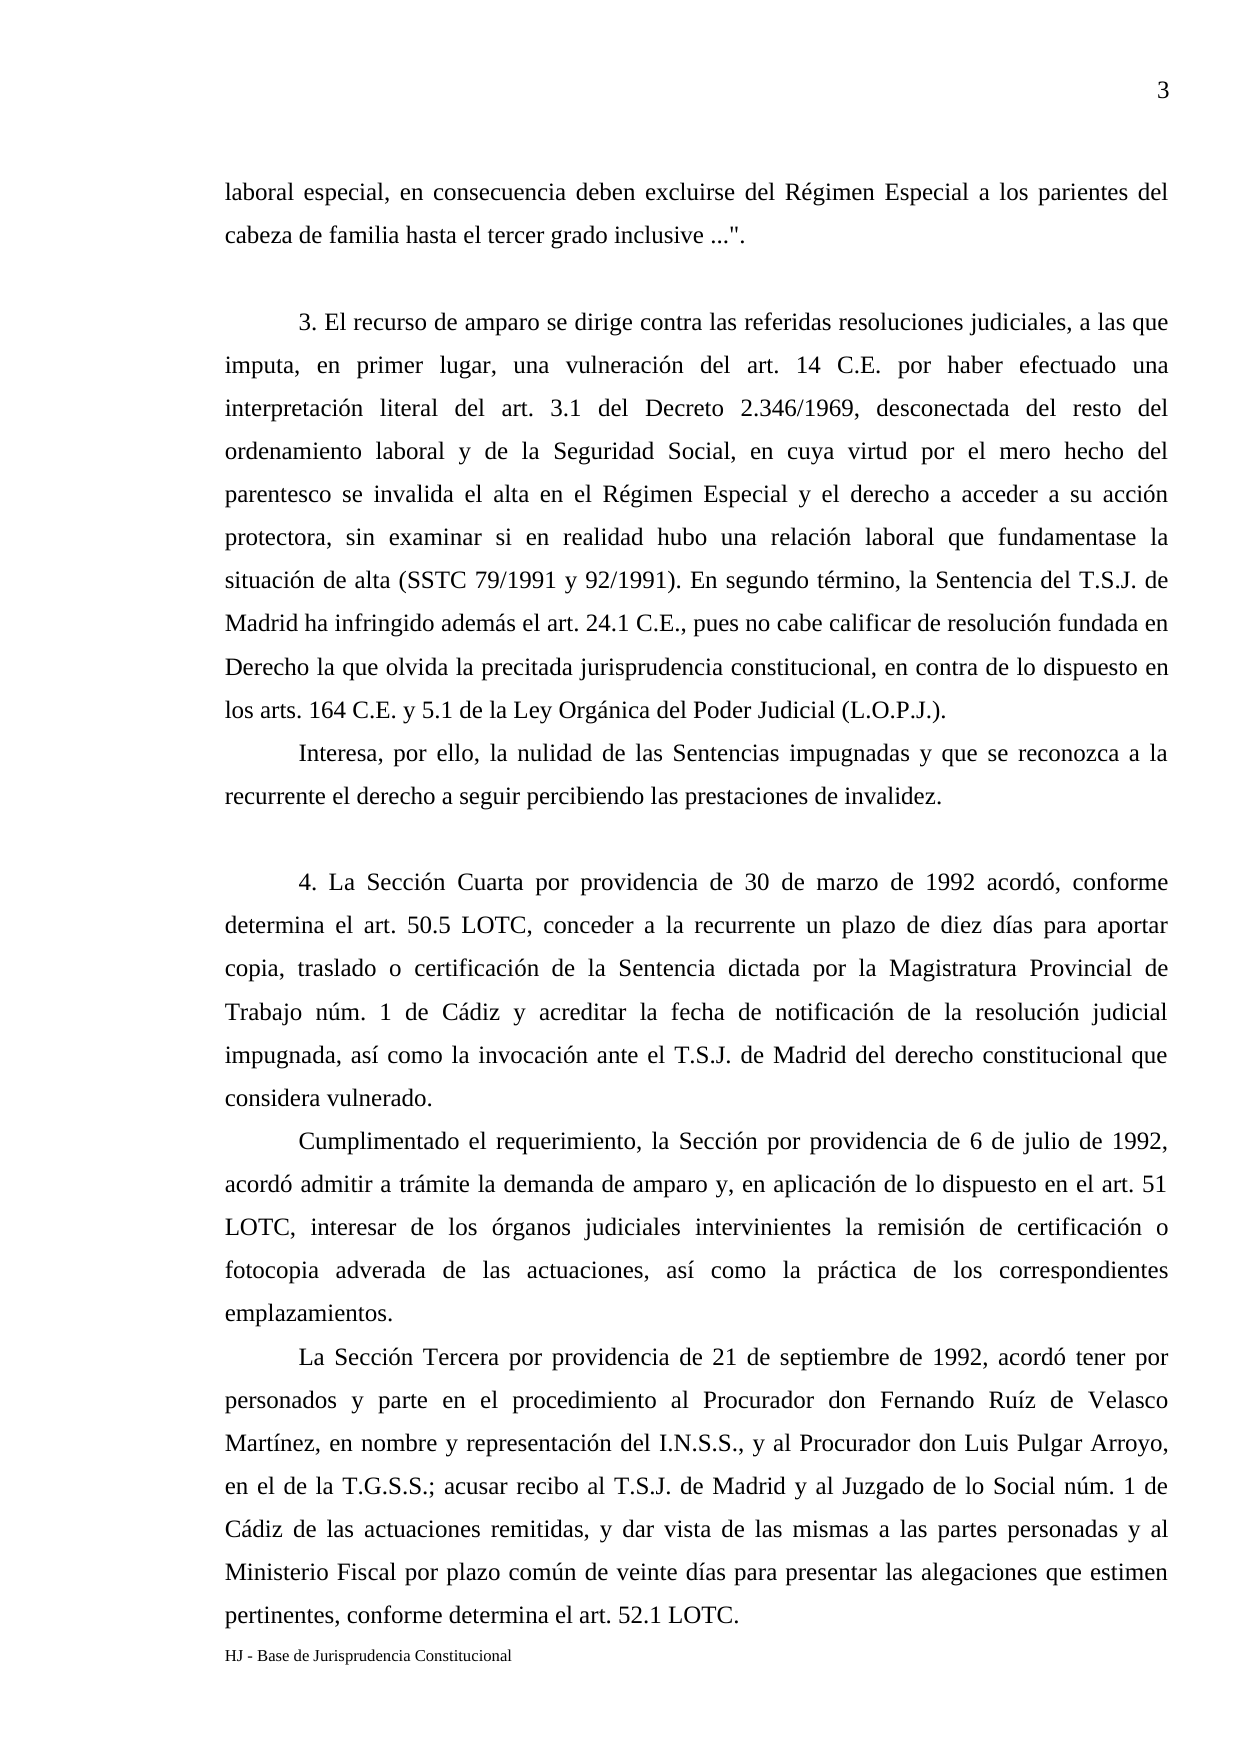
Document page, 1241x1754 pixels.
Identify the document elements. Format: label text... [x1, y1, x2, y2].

text La Sección Tercera por providencia de 21 de septiembre de 1992, acordó tener por personados y parte en el procedimiento al Procurador don Fernando Ruíz de Velasco Martínez, en nombre y representación del I.N.S.S., y al Procurador don Luis Pulgar Arroyo, en el de la T.G.S.S.; acusar recibo al T.S.J. de Madrid y al Juzgado de lo Social núm. 1 de Cádiz de las actuaciones remitidas, y dar vista de las mismas a las partes personadas y al Ministerio Fiscal por plazo común de veinte días para presentar las alegaciones que estimen pertinentes, conforme determina el art. 52.1 LOTC. [224, 1342, 1169, 1629]
text 3. El recurso de amparo se dirige contra las referidas resoluciones judiciales, a las que imputa, en primer lugar, una vulneración del art. 14 C.E. por haber efectuado una interpretación literal del art. 3.1 del Decreto 2.346/1969, desconectada del resto del ordenamiento laboral y de la Seguridad Social, en cuya virtud por el mero hecho del parentesco se invalida el alta en el Régimen Especial y el derecho a acceder a su acción protectora, sin examinar si en realidad hubo una relación laboral que fundamentase la situación de alta (SSTC 79/1991 y 92/1991). En segundo término, la Sentencia del T.S.J. de Madrid ha infringido además el art. 24.1 C.E., pues no cabe calificar de resolución fundada en Derecho la que olvida la precitada jurisprudencia constitucional, en contra de lo dispuesto en los arts. 164 C.E. y 5.1 de la Ley Orgánica del Poder Judicial (L.O.P.J.). [224, 307, 1169, 723]
text 4. La Sección Cuarta por providencia de 30 de marzo de 1992 acordó, conforme determina el art. 50.5 LOTC, conceder a la recurrente un plazo de diez días para aportar copia, traslado o certificación de la Sentencia dictada por la Magistratura Provincial de Trabajo núm. 1 de Cádiz y acreditar la fecha de notificación de la resolución judicial impugnada, así como la invocación ante el T.S.J. de Madrid del derecho constitucional que considera vulnerado. [224, 867, 1169, 1112]
text Interesa, por ello, la nulidad de las Sentencias impugnadas y que se reconozca a la recurrente el derecho a seguir percibiendo las prestaciones de invalidez. [224, 738, 1169, 810]
text Cumplimentado el requerimiento, la Sección por providencia de 6 de julio de 1992, acordó admitir a trámite la demanda de amparo y, en aplicación de lo dispuesto en el art. 51 LOTC, interesar de los órganos judiciales intervinientes la remisión de certificación o fotocopia adverada de las actuaciones, así como la práctica de los correspondientes emplazamientos. [224, 1126, 1169, 1327]
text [224, 177, 1169, 249]
